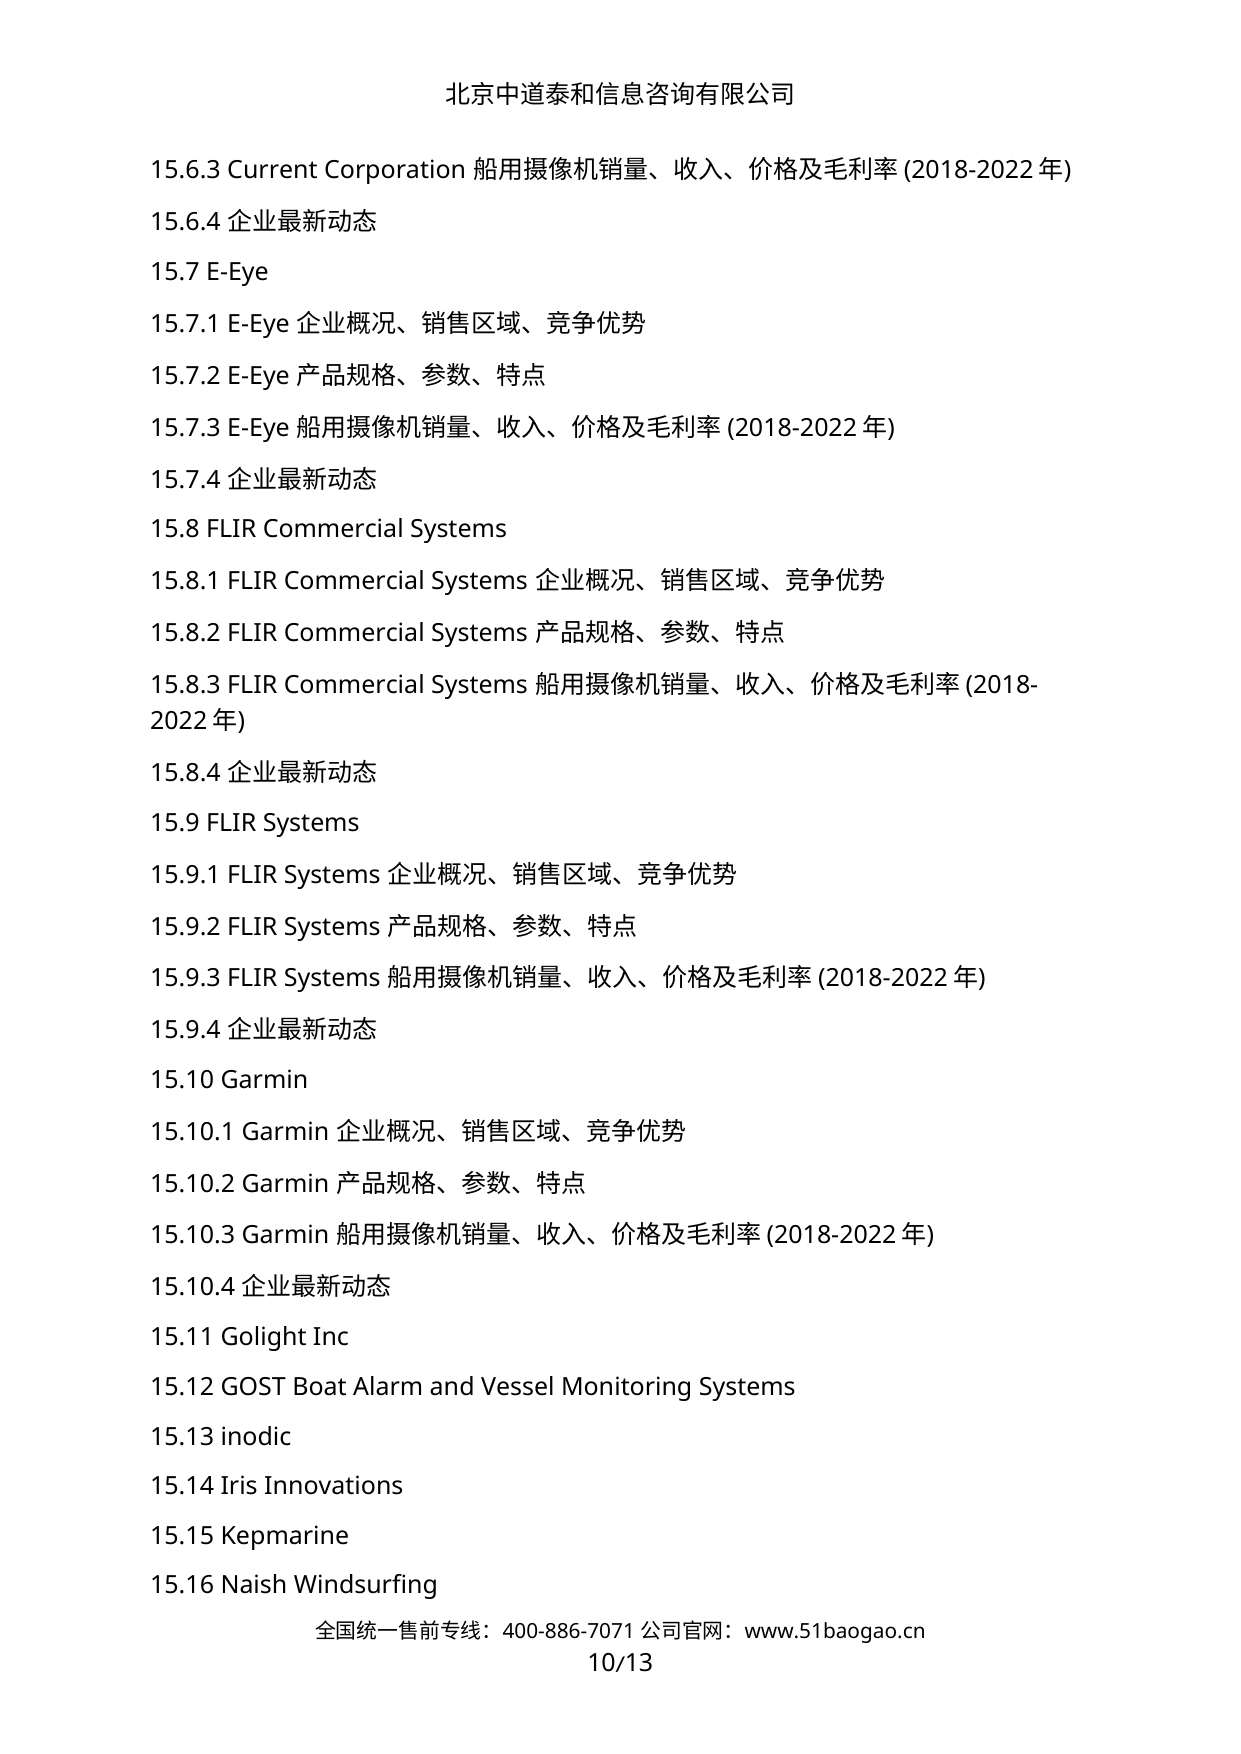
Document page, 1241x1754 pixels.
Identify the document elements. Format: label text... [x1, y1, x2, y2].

text 15.8.3 FLIR Commercial Systems 船用摄像机销量、收入、价格及毛利率 (2018-2022年) [150, 664, 1090, 737]
text 15.9.3 FLIR Systems 船用摄像机销量、收入、价格及毛利率 (2018-2022年) [150, 958, 1090, 994]
text 15.10.1 Garmin 企业概况、销售区域、竞争优势 [150, 1111, 1090, 1147]
text 15.11 Golight Inc [150, 1319, 1090, 1353]
text 15.14 Iris Innovations [150, 1468, 1090, 1502]
text 15.8.1 FLIR Commercial Systems 企业概况、销售区域、竞争优势 [150, 561, 1090, 597]
text 15.7.4 企业最新动态 [150, 459, 1090, 495]
text 15.8.2 FLIR Commercial Systems 产品规格、参数、特点 [150, 612, 1090, 649]
text 15.9.2 FLIR Systems 产品规格、参数、特点 [150, 906, 1090, 942]
text 15.8 FLIR Commercial Systems [150, 511, 1090, 545]
text 15.9.4 企业最新动态 [150, 1010, 1090, 1046]
text 15.10 Garmin [150, 1062, 1090, 1096]
text 15.10.4 企业最新动态 [150, 1267, 1090, 1303]
text 15.15 Kepmarine [150, 1517, 1090, 1552]
text 15.7.3 E-Eye 船用摄像机销量、收入、价格及毛利率 (2018-2022年) [150, 407, 1090, 443]
text 15.16 Naish Windsurfing [150, 1567, 1090, 1601]
text 15.10.2 Garmin 产品规格、参数、特点 [150, 1163, 1090, 1199]
text 15.6.4 企业最新动态 [150, 202, 1090, 238]
text 15.13 inodic [150, 1418, 1090, 1452]
text 15.9 FLIR Systems [150, 804, 1090, 838]
text 15.7.1 E-Eye 企业概况、销售区域、竞争优势 [150, 303, 1090, 340]
text 15.12 GOST Boat Alarm and Vessel Monitoring Systems [150, 1368, 1090, 1402]
text 15.9.1 FLIR Systems 企业概况、销售区域、竞争优势 [150, 854, 1090, 890]
text 15.6.3 Current Corporation 船用摄像机销量、收入、价格及毛利率 (2018-2022年) [150, 150, 1090, 186]
text 15.8.4 企业最新动态 [150, 752, 1090, 789]
text 15.10.3 Garmin 船用摄像机销量、收入、价格及毛利率 (2018-2022年) [150, 1215, 1090, 1251]
text 15.7 E-Eye [150, 254, 1090, 288]
text 15.7.2 E-Eye 产品规格、参数、特点 [150, 355, 1090, 392]
